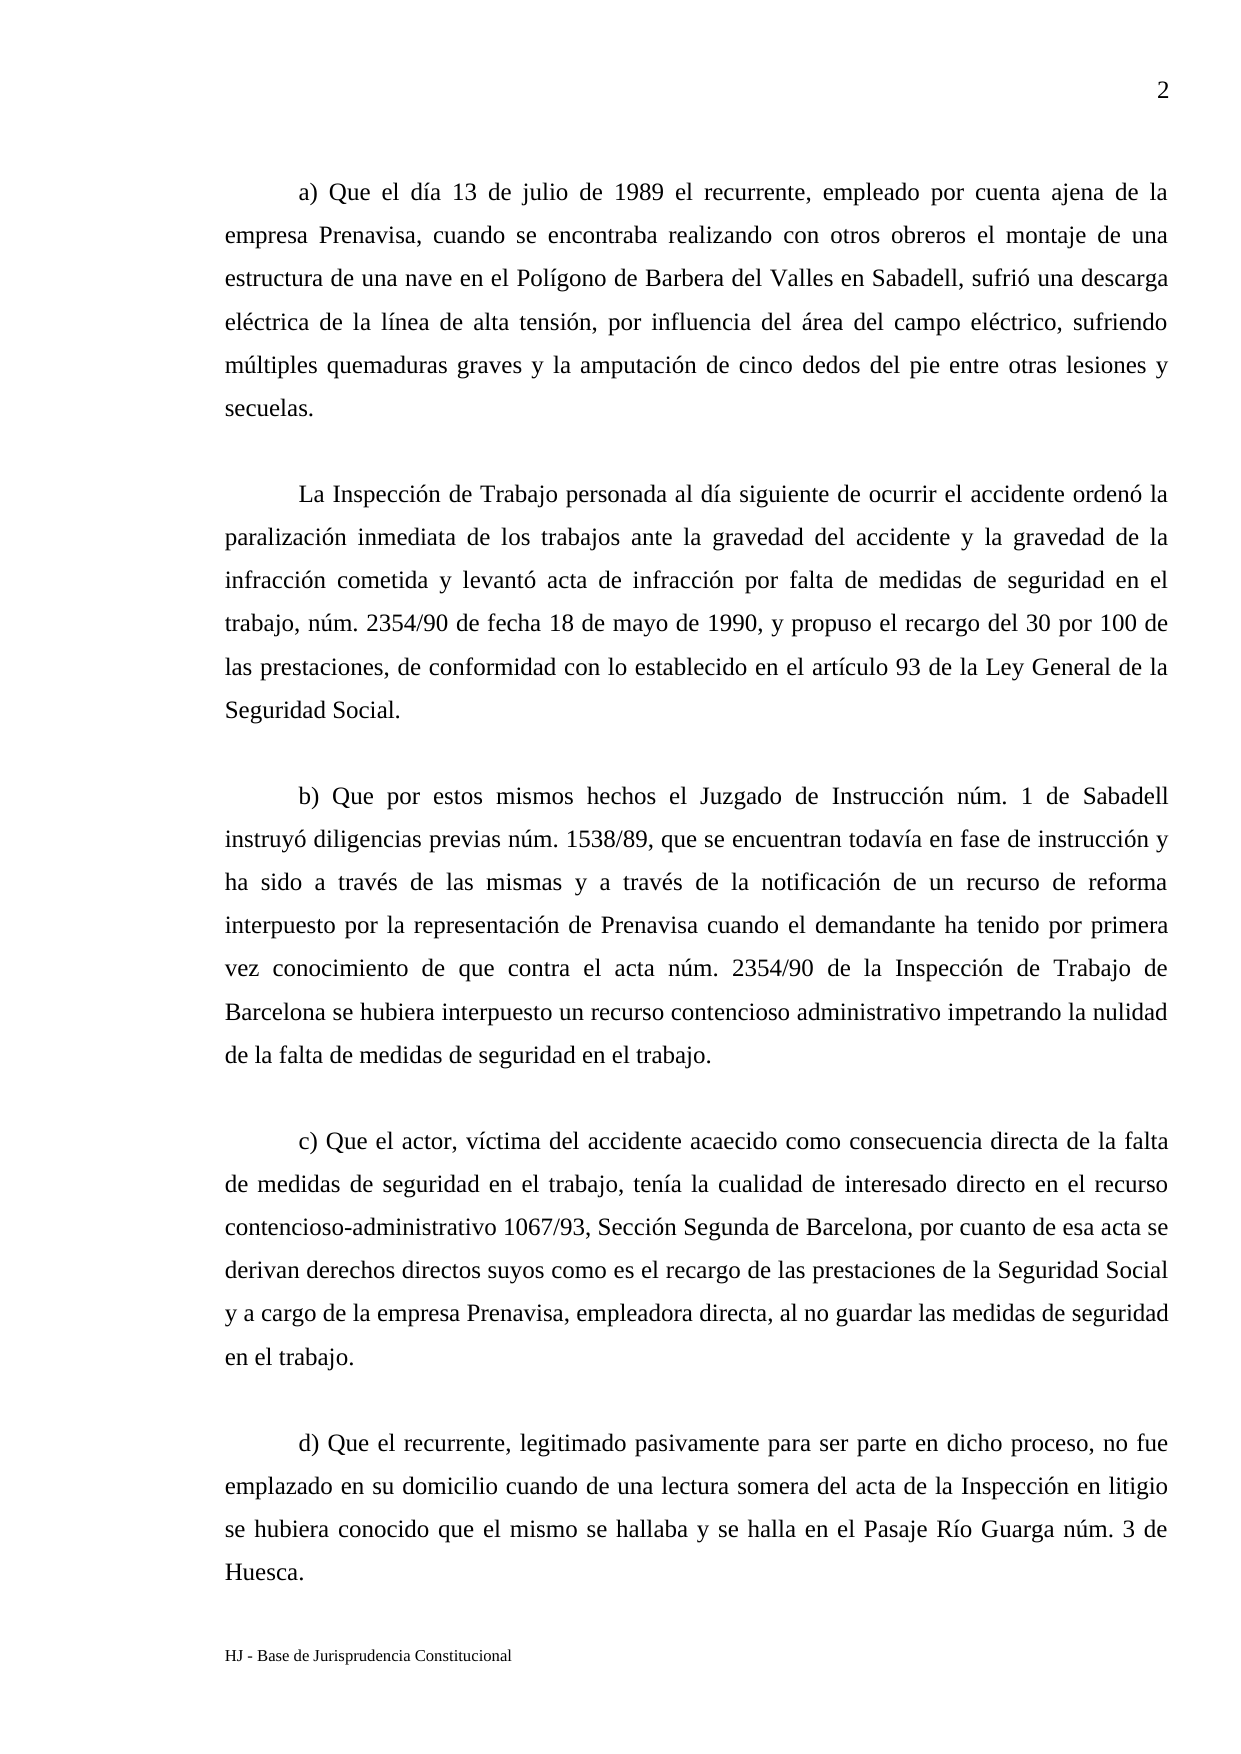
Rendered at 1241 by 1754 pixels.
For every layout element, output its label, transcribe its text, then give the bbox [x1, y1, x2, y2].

text La Inspección de Trabajo personada al día siguiente de ocurrir el accidente ordenó la paralización inmediata de los trabajos ante la gravedad del accidente y la gravedad de la infracción cometida y levantó acta de infracción por falta de medidas de seguridad en el trabajo, núm. 2354/90 de fecha 18 de mayo de 1990, y propuso el recargo del 30 por 100 de las prestaciones, de conformidad con lo establecido en el artículo 93 de la Ley General de la Seguridad Social. [224, 479, 1169, 723]
text c) Que el actor, víctima del accidente acaecido como consecuencia directa de la falta de medidas de seguridad en el trabajo, tenía la cualidad de interesado directo en el recurso contencioso-administrativo 1067/93, Sección Segunda de Barcelona, por cuanto de esa acta se derivan derechos directos suyos como es el recargo de las prestaciones de la Seguridad Social y a cargo de la empresa Prenavisa, empleadora directa, al no guardar las medidas de seguridad en el trabajo. [224, 1126, 1169, 1370]
text b) Que por estos mismos hechos el Juzgado de Instrucción núm. 1 de Sabadell instruyó diligencias previas núm. 1538/89, que se encuentran todavía en fase de instrucción y ha sido a través de las mismas y a través de la notificación de un recurso de reforma interpuesto por la representación de Prenavisa cuando el demandante ha tenido por primera vez conocimiento de que contra el acta núm. 2354/90 de la Inspección de Trabajo de Barcelona se hubiera interpuesto un recurso contencioso administrativo impetrando la nulidad de la falta de medidas de seguridad en el trabajo. [224, 781, 1169, 1068]
text a) Que el día 13 de julio de 1989 el recurrente, empleado por cuenta ajena de la empresa Prenavisa, cuando se encontraba realizando con otros obreros el montaje de una estructura de una nave en el Polígono de Barbera del Valles en Sabadell, sufrió una descarga eléctrica de la línea de alta tensión, por influencia del área del campo eléctrico, sufriendo múltiples quemaduras graves y la amputación de cinco dedos del pie entre otras lesiones y secuelas. [224, 177, 1169, 422]
text d) Que el recurrente, legitimado pasivamente para ser parte en dicho proceso, no fue emplazado en su domicilio cuando de una lectura somera del acta de la Inspección en litigio se hubiera conocido que el mismo se hallaba y se halla en el Pasaje Río Guarga núm. 3 de Huesca. [224, 1428, 1169, 1586]
